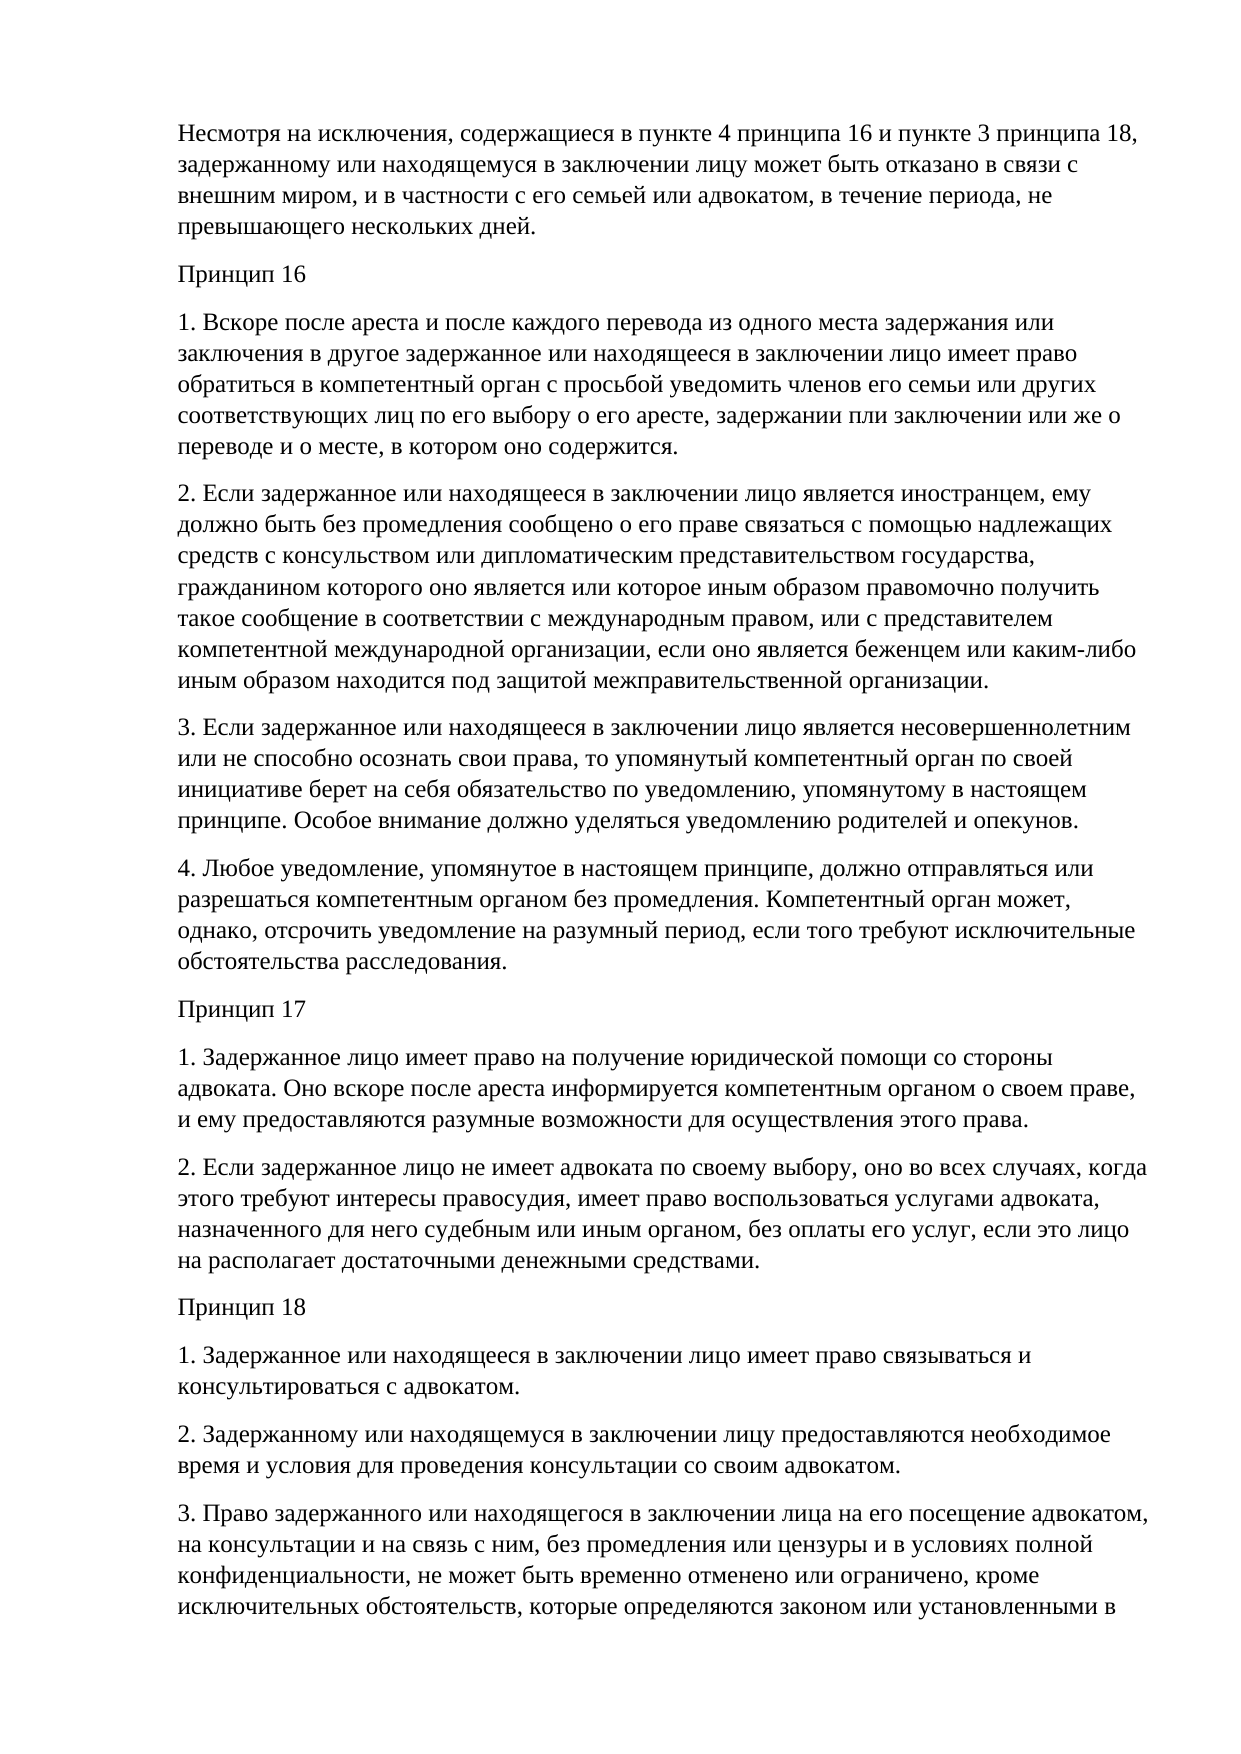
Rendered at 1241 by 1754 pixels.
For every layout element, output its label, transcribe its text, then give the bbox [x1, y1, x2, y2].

text 1. Задержанное лицо имеет право на получение юридической помощи со стороны адвоката. Оно вскоре после ареста информируется компетентным органом о своем праве, и ему предоставляются разумные возможности для осуществления этого права. [177, 1042, 1152, 1133]
text Принцип 16 [177, 259, 1152, 288]
text 3. Если задержанное или находящееся в заключении лицо является несовершеннолетним или не способно осознать свои права, то упомянутый компетентный орган по своей инициативе берет на себя обязательство по уведомлению, упомянутому в настоящем принципе. Особое внимание должно уделяться уведомлению родителей и опекунов. [177, 712, 1152, 834]
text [177, 1498, 1152, 1619]
text 4. Любое уведомление, упомянутое в настоящем принципе, должно отправляться или разрешаться компетентным органом без промедления. Компетентный орган может, однако, отсрочить уведомление на разумный период, если того требуют исключительные обстоятельства расследования. [177, 853, 1152, 975]
text 2. Если задержанное или находящееся в заключении лицо является иностранцем, ему должно быть без промедления сообщено о его праве связаться с помощью надлежащих средств с консульством или дипломатическим представительством государства, гражданином которого оно является или которое иным образом правомочно получить такое сообщение в соответствии с международным правом, или с представителем компетентной международной организации, если оно является беженцем или каким-либо иным образом находится под защитой межправительственной организации. [177, 478, 1152, 693]
text Принцип 17 [177, 994, 1152, 1023]
text 2. Если задержанное лицо не имеет адвоката по своему выбору, оно во всех случаях, когда этого требуют интересы правосудия, имеет право воспользоваться услугами адвоката, назначенного для него судебным или иным органом, без оплаты его услуг, если это лицо на располагает достаточными денежными средствами. [177, 1152, 1152, 1273]
text 1. Задержанное или находящееся в заключении лицо имеет право связываться и консультироваться с адвокатом. [177, 1340, 1152, 1400]
text Принцип 18 [177, 1292, 1152, 1321]
text 1. Вскоре после ареста и после каждого перевода из одного места задержания или заключения в другое задержанное или находящееся в заключении лицо имеет право обратиться в компетентный орган с просьбой уведомить членов его семьи или других соответствующих лиц по его выбору о его аресте, задержании пли заключении или же о переводе и о месте, в котором оно содержится. [177, 307, 1152, 459]
text 2. Задержанному или находящемуся в заключении лицу предоставляются необходимое время и условия для проведения консультации со своим адвокатом. [177, 1419, 1152, 1479]
text Несмотря на исключения, содержащиеся в пункте 4 принципа 16 и пункте 3 принципа 18, задержанному или находящемуся в заключении лицу может быть отказано в связи с внешним миром, и в частности с его семьей или адвокатом, в течение периода, не превышающего нескольких дней. [177, 118, 1152, 240]
